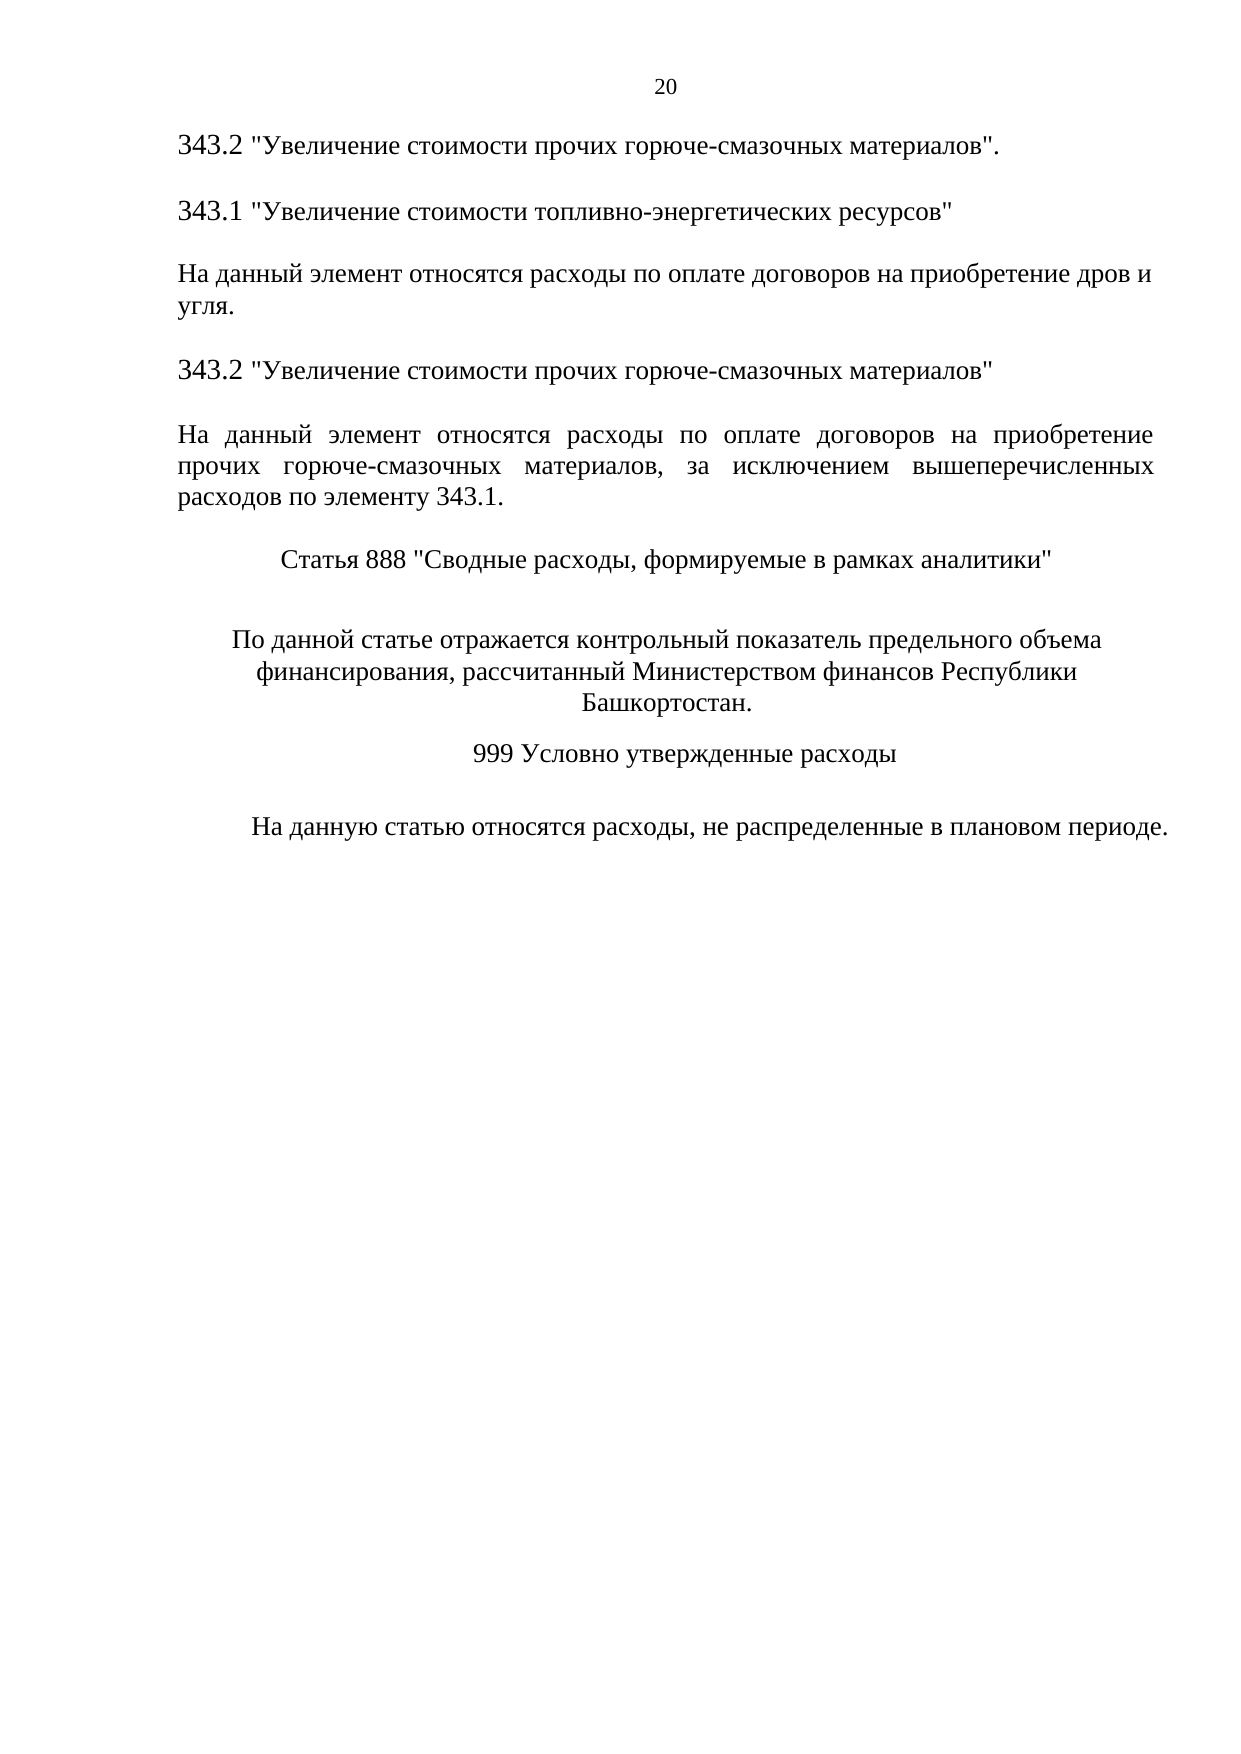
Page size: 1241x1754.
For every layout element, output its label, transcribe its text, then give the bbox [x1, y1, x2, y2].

list "Увеличение стоимости топливно-энергетических ресурсов" [177, 193, 1181, 226]
text На данную статью относятся расходы, не распределенные в плановом периоде. [177, 810, 1181, 841]
text 999 Условно утвержденные расходы [473, 738, 1181, 769]
list "Увеличение стоимости прочих горюче-смазочных материалов" [177, 352, 1181, 386]
text На данный элемент относятся расходы по оплате договоров на приобретение дров и угля. [177, 258, 1181, 320]
text На данный элемент относятся расходы по оплате договоров на приобретение прочих горюче-смазочных материалов, за исключением вышеперечисленных расходов по элементу 343.1. [177, 418, 1155, 511]
list "Увеличение стоимости прочих горюче-смазочных материалов". [177, 127, 1181, 161]
text По данной статье отражается контрольный показатель предельного объема финансирования, рассчитанный Министерством финансов Республики Башкортостан. [193, 623, 1141, 717]
text Статья 888 "Сводные расходы, формируемые в рамках аналитики" [193, 543, 1141, 574]
